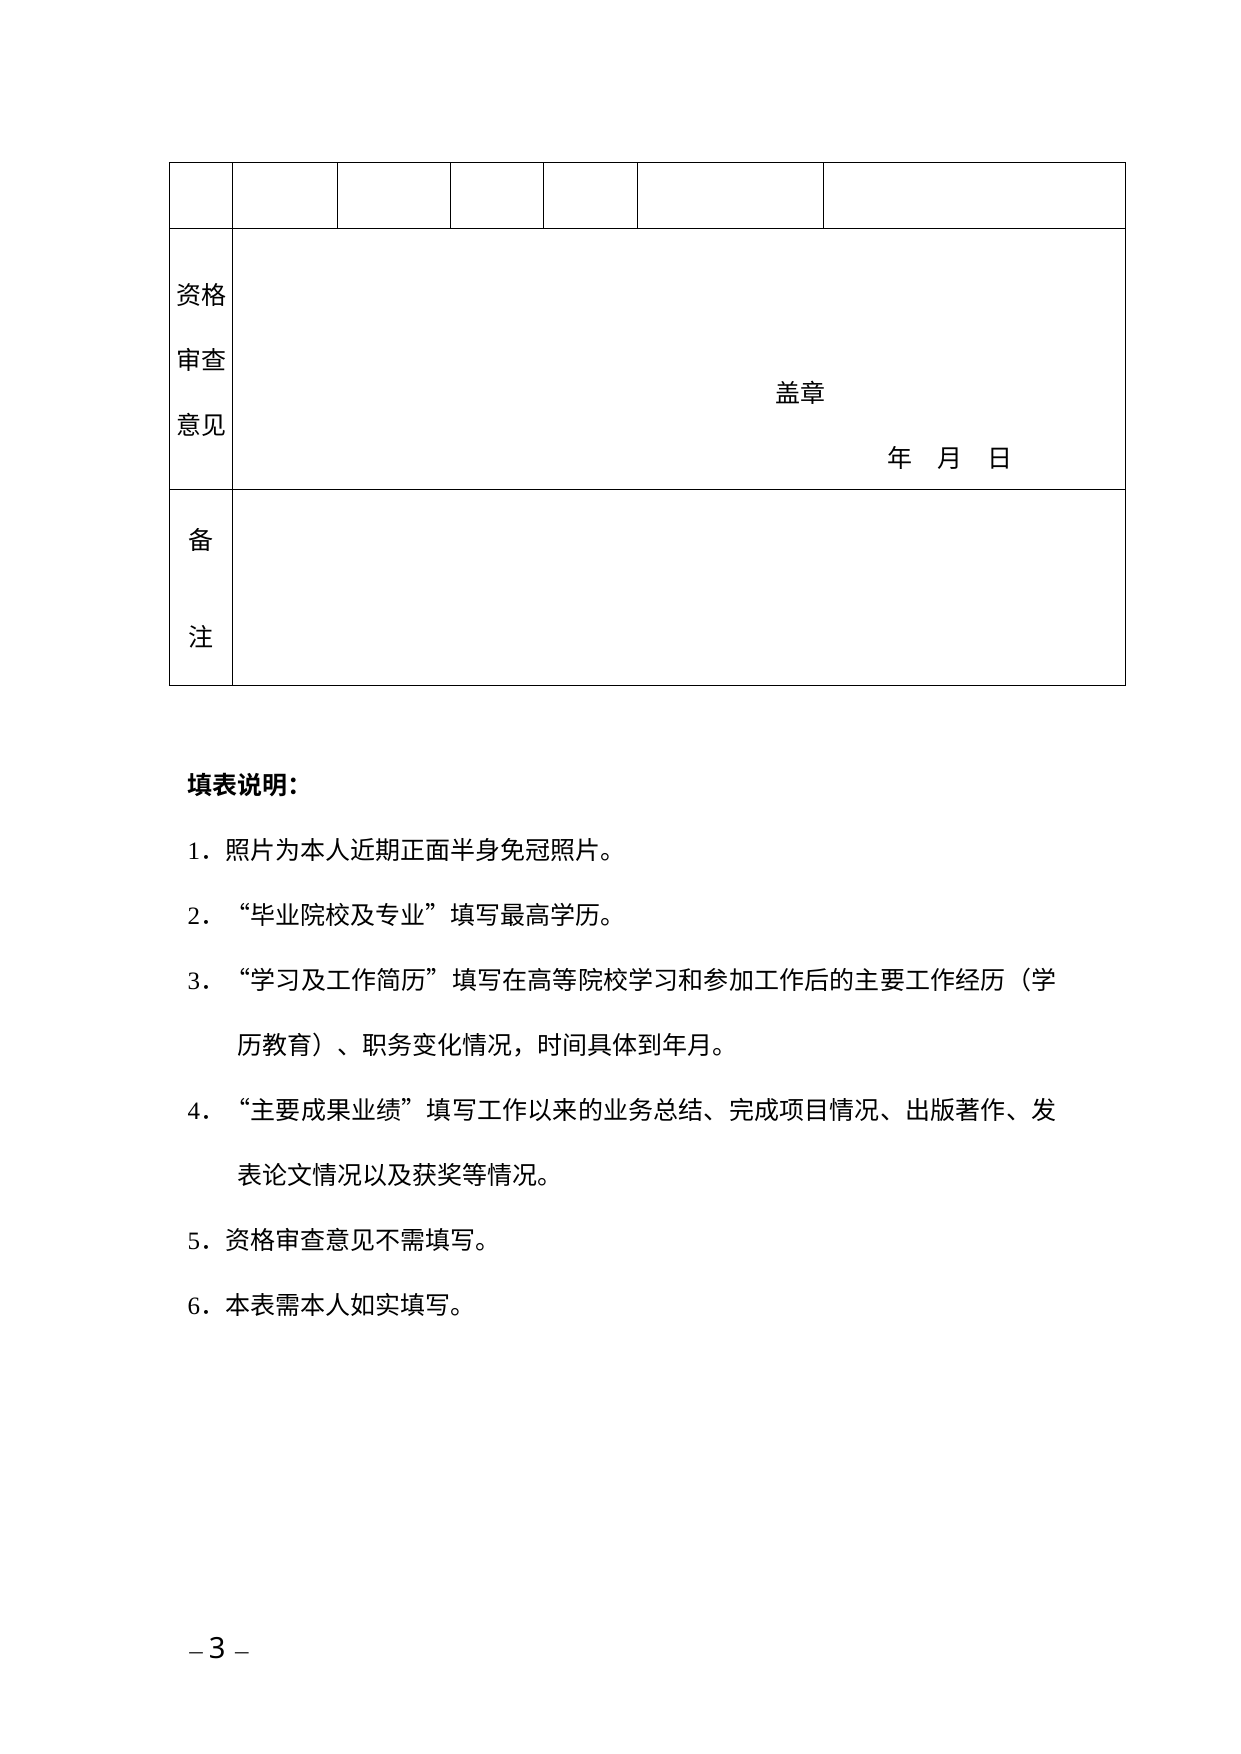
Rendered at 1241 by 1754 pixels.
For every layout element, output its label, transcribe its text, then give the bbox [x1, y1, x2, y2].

table_cell [544, 163, 637, 228]
text 2．“毕业院校及专业”填写最高学历。 [187, 881, 1031, 946]
table_cell 盖章 年 月 日 [233, 229, 1125, 489]
table_cell [451, 163, 543, 228]
table_cell [233, 490, 1125, 685]
text 6．本表需本人如实填写。 [187, 1271, 1059, 1336]
text 5．资格审查意见不需填写。 [187, 1206, 1059, 1271]
table_cell [824, 163, 1125, 228]
text 1．照片为本人近期正面半身免冠照片。 [187, 816, 1031, 881]
table_cell [233, 163, 337, 228]
text 3．“学习及工作简历”填写在高等院校学习和参加工作后的主要工作经历（学历教育）、职务变化情况，时间具体到年月。 [187, 946, 1059, 1076]
table_cell 资格审查意见 [170, 229, 232, 489]
table_cell [338, 163, 450, 228]
table_cell 备 注 [170, 490, 232, 685]
text 填表说明： [187, 751, 1053, 816]
text 4．“主要成果业绩”填写工作以来的业务总结、完成项目情况、出版著作、发表论文情况以及获奖等情况。 [187, 1076, 1059, 1206]
table_cell [638, 163, 823, 228]
